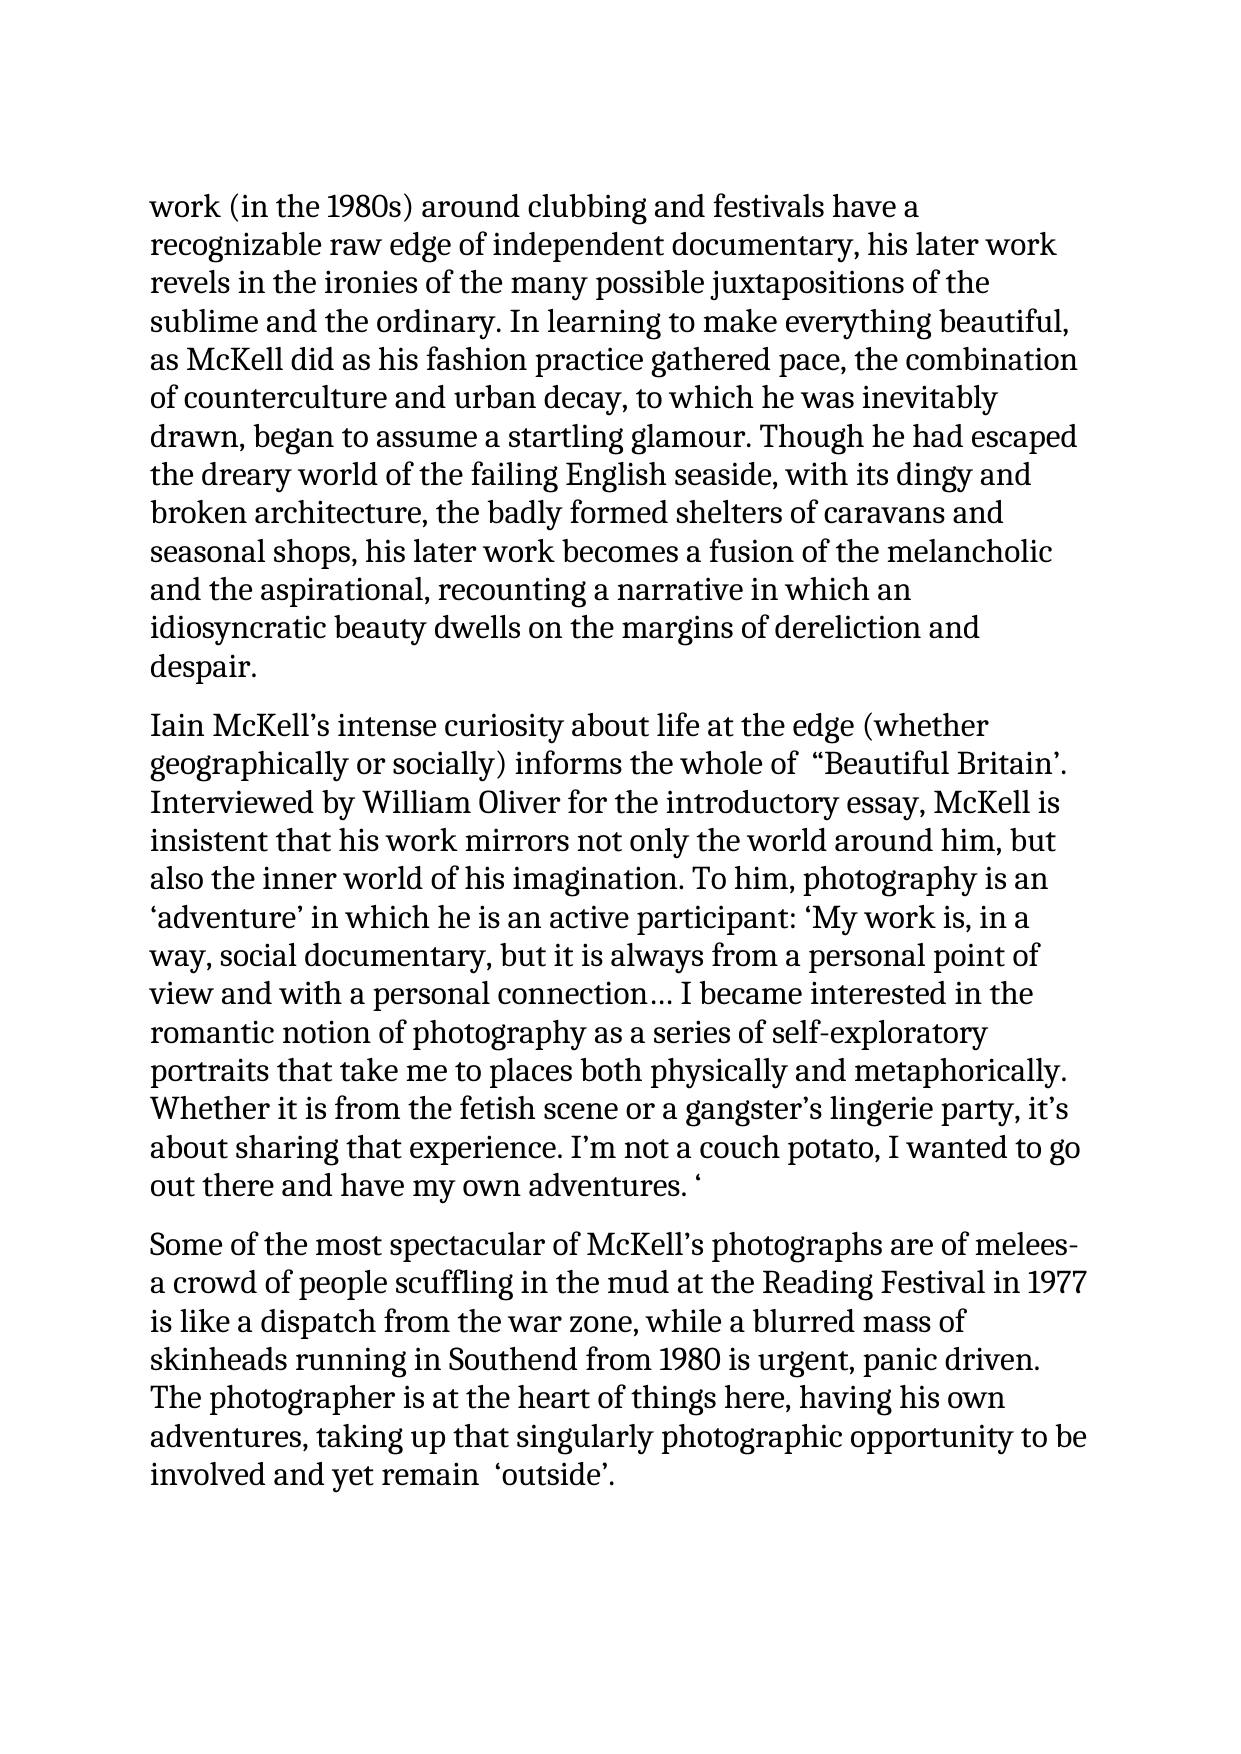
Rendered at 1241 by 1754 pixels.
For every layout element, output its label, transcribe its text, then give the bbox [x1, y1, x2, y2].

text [150, 187, 1090, 686]
text Iain McKell’s intense curiosity about life at the edge (whether geographically or socially) informs the whole of “Beautiful Britain’. Interviewed by William Oliver for the introductory essay, McKell is insistent that his work mirrors not only the world around him, but also the inner world of his imagination. To him, photography is an ‘adventure’ in which he is an active participant: ‘My work is, in a way, social documentary, but it is always from a personal point of view and with a personal connection… I became interested in the romantic notion of photography as a series of self-exploratory portraits that take me to places both physically and metaphorically. Whether it is from the fetish scene or a gangster’s lingerie party, it’s about sharing that experience. I’m not a couch potato, I wanted to go out there and have my own adventures. ‘ [150, 706, 1090, 1205]
text Some of the most spectacular of McKell’s photographs are of melees- a crowd of people scuffling in the mud at the Reading Festival in 1977 is like a dispatch from the war zone, while a blurred mass of skinheads running in Southend from 1980 is urgent, panic driven. The photographer is at the heart of things here, having his own adventures, taking up that singularly photographic opportunity to be involved and yet remain ‘outside’. [150, 1226, 1090, 1494]
